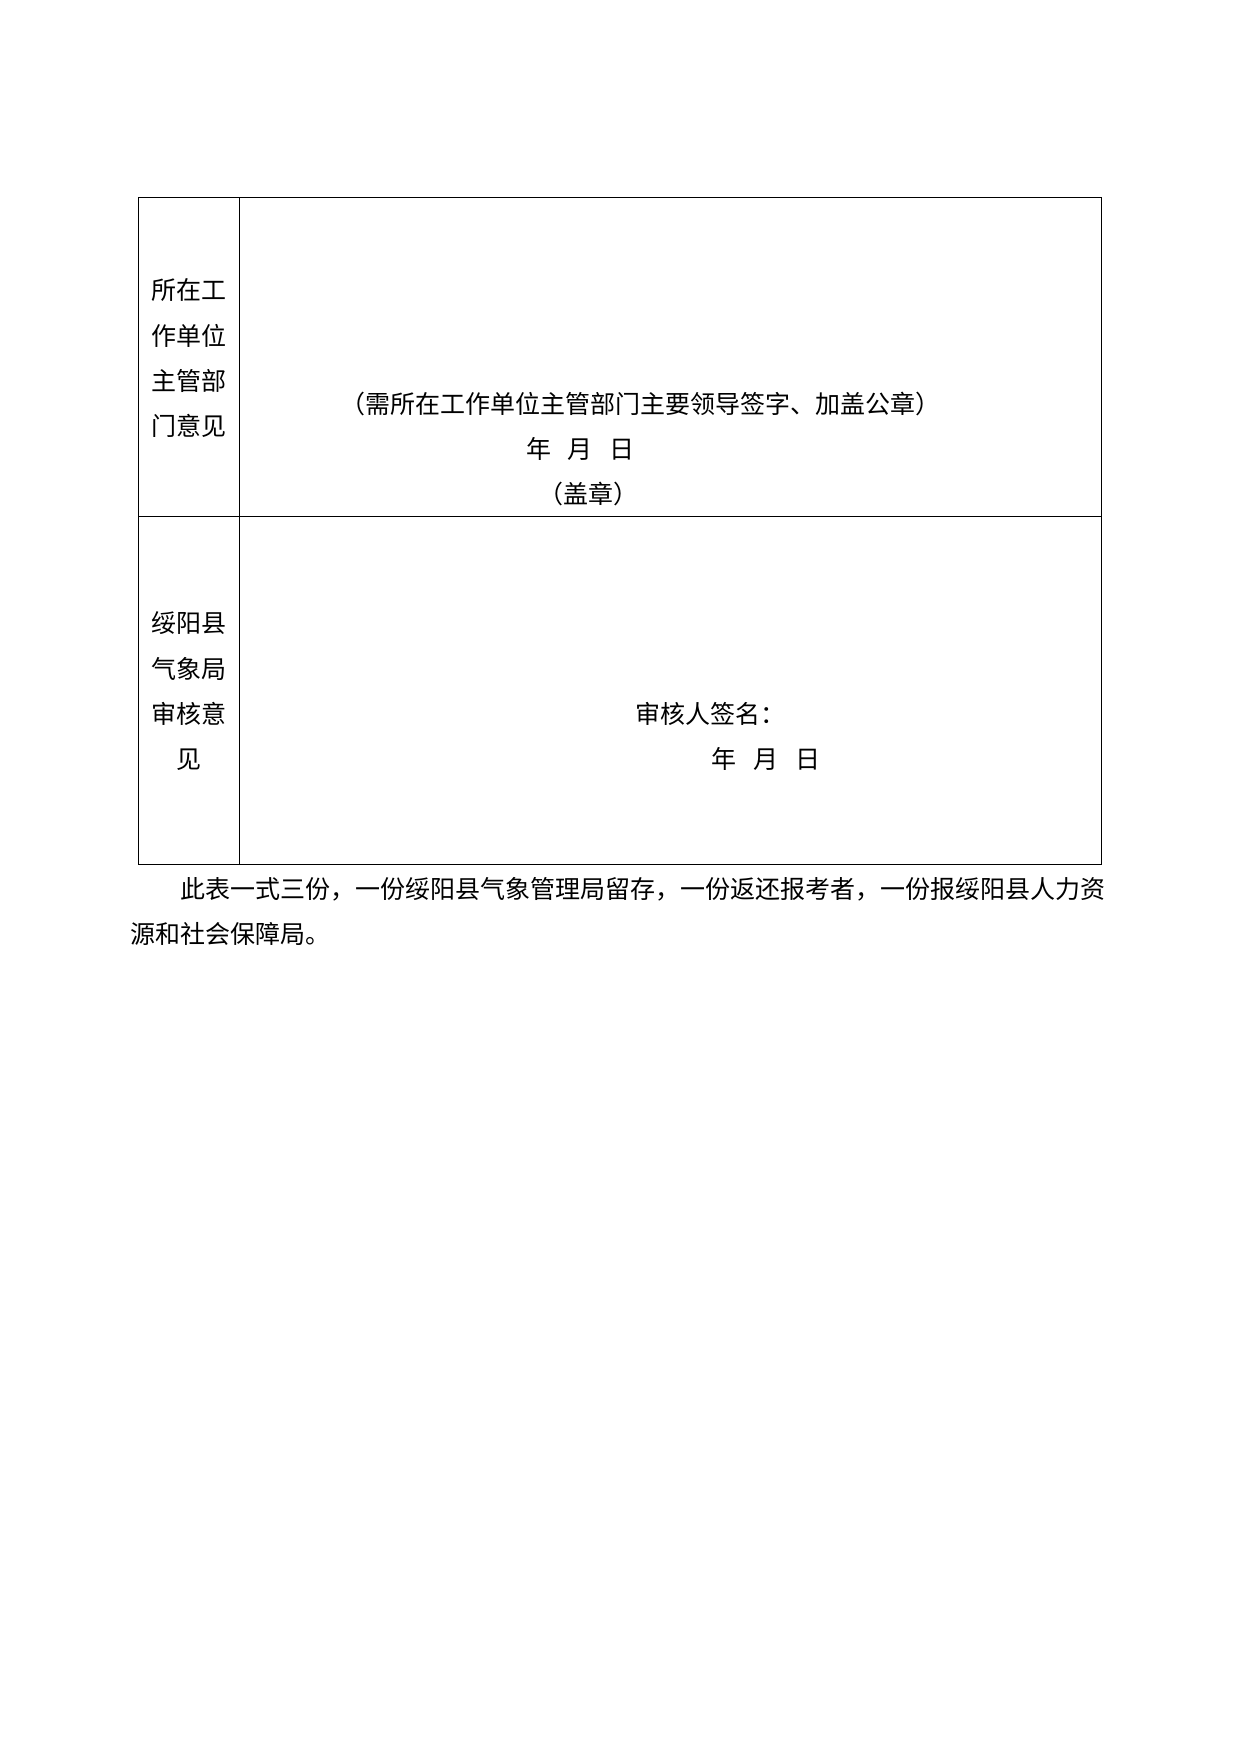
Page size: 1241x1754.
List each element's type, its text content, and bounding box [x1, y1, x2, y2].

table_cell 所在工作单位主管部门意见 [139, 198, 239, 516]
table_cell （需所在工作单位主管部门主要领导签字、加盖公章） 年 月 日 （盖章） [240, 198, 1101, 516]
text 此表一式三份，一份绥阳县气象管理局留存，一份返还报考者，一份报绥阳县人力资源和社会保障局。 [130, 865, 1110, 955]
table_cell 绥阳县气象局审核意见 [139, 517, 239, 864]
table_cell 审核人签名： 年 月 日 [240, 517, 1101, 864]
